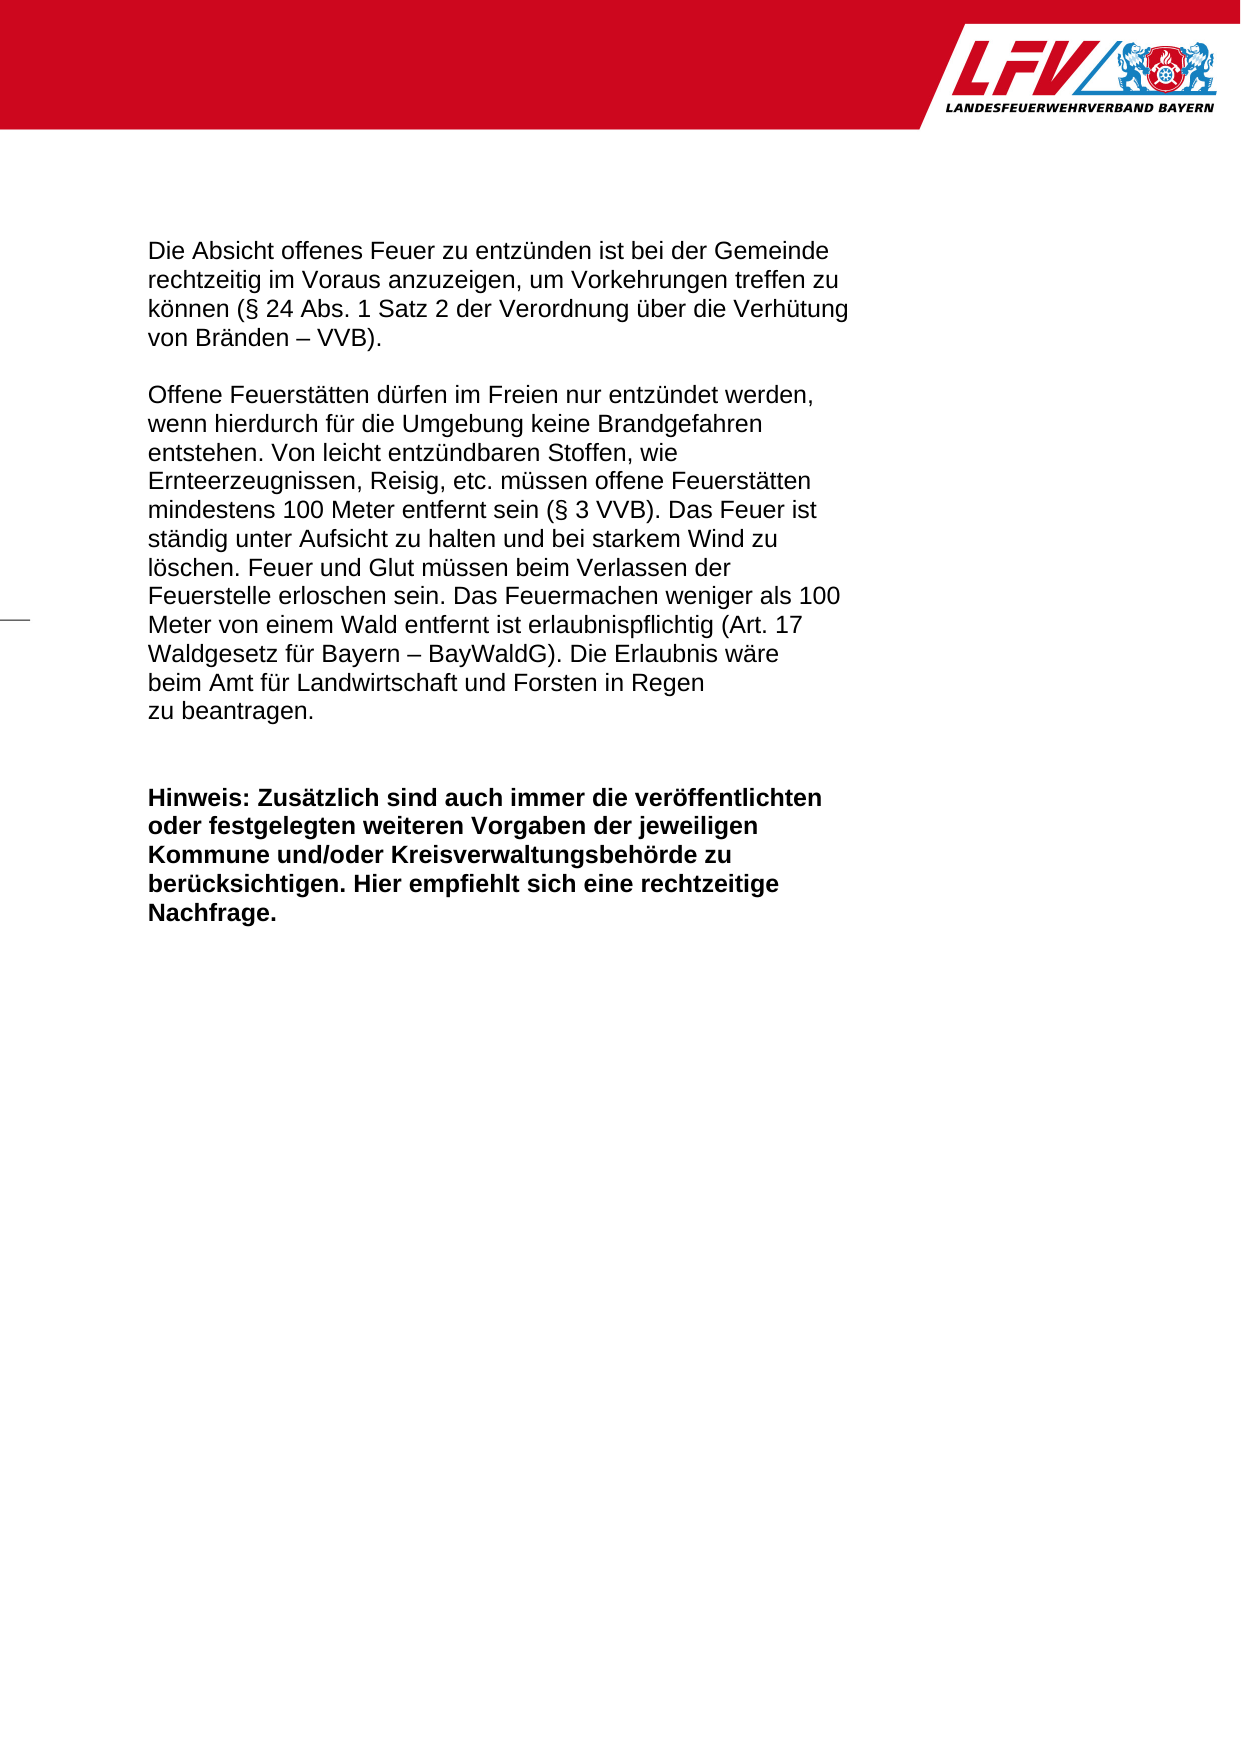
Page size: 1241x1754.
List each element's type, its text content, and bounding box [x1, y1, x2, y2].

picture [0, 0, 1241, 1754]
text Die Absicht offenes Feuer zu entzünden ist bei der Gemeinde rechtzeitig im Voraus anzuzeigen, um Vorkehrungen treffen zu können (§ 24 Abs. 1 Satz 2 der Verordnung über die Verhütung von Bränden – VVB). [148, 236, 856, 351]
text Hinweis: Zusätzlich sind auch immer die veröffentlichten oder festgelegten weiteren Vorgaben der jeweiligen Kommune und/oder Kreisverwaltungsbehörde zu berücksichtigen. Hier empfiehlt sich eine rechtzeitige Nachfrage. [148, 782, 856, 926]
text Offene Feuerstätten dürfen im Freien nur entzündet werden, wenn hierdurch für die Umgebung keine Brandgefahren entstehen. Von leicht entzündbaren Stoffen, wie Ernteerzeugnissen, Reisig, etc. müssen offene Feuerstätten mindestens 100 Meter entfernt sein (§ 3 VVB). Das Feuer ist ständig unter Aufsicht zu halten und bei starkem Wind zu löschen. Feuer und Glut müssen beim Verlassen der Feuerstelle erloschen sein. Das Feuermachen weniger als 100 Meter von einem Wald entfernt ist erlaubnispflichtig (Art. 17 Waldgesetz für Bayern – BayWaldG). Die Erlaubnis wäre beim Amt für Landwirtschaft und Forsten in Regen zu beantragen. [148, 380, 856, 725]
